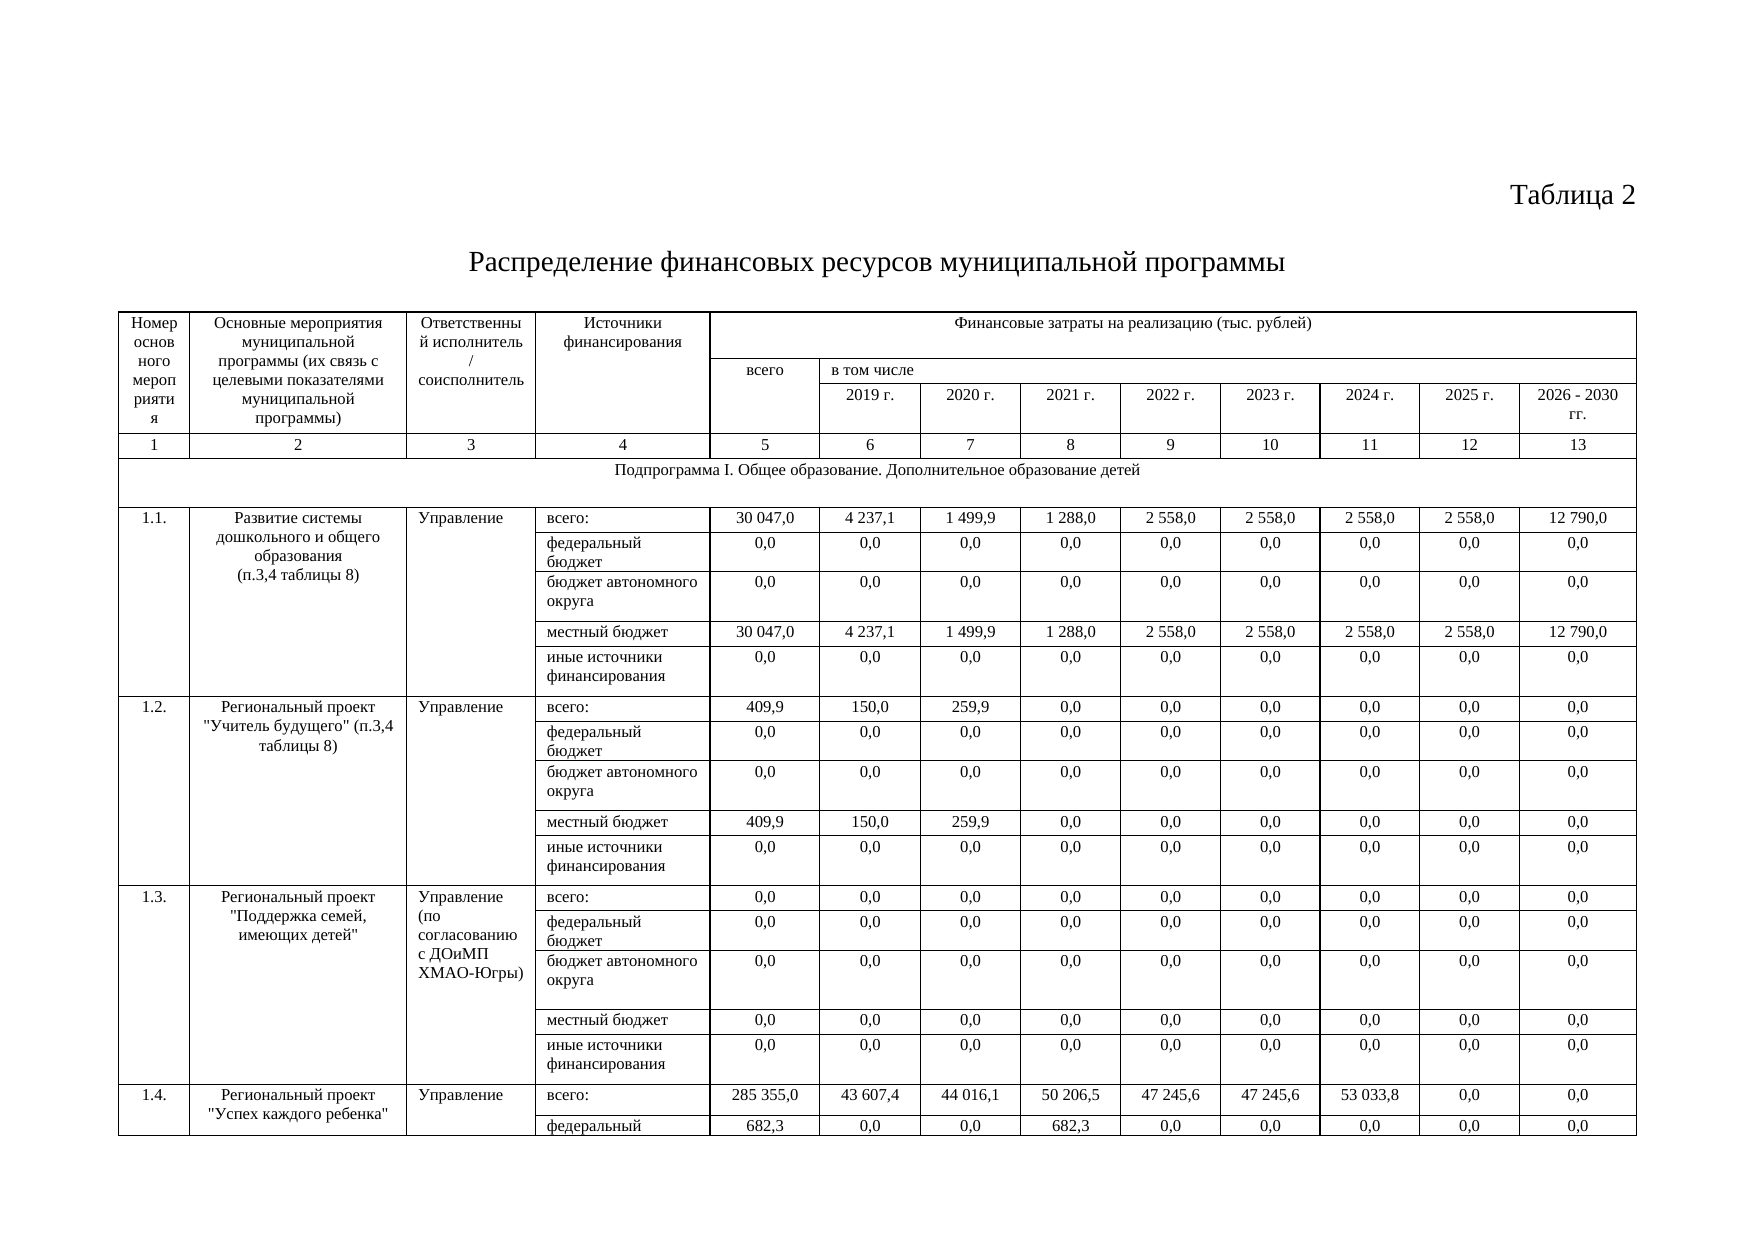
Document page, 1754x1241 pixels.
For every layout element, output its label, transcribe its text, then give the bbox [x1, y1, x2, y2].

table_cell 0,0 [1520, 647, 1636, 696]
table_cell 2 558,0 [1121, 508, 1220, 532]
table_cell 0,0 [921, 836, 1020, 885]
table_cell 0,0 [1420, 811, 1519, 835]
table_cell всего: [536, 697, 709, 721]
table_cell 0,0 [1221, 647, 1319, 696]
text Распределение финансовых ресурсов муниципальной программы [118, 244, 1636, 278]
table_cell иные источники финансирования [536, 647, 709, 696]
table_cell 0,0 [1520, 836, 1636, 885]
table_cell 0,0 [820, 836, 920, 885]
table_cell 259,9 [921, 811, 1020, 835]
table_cell 0,0 [1121, 697, 1220, 721]
table_cell 0,0 [1321, 886, 1419, 910]
table_cell 0,0 [711, 572, 819, 621]
table_cell 2 558,0 [1221, 508, 1319, 532]
table_cell 150,0 [820, 697, 920, 721]
table_cell 1 499,9 [921, 622, 1020, 646]
table_cell 0,0 [1021, 761, 1120, 810]
table_cell 0,0 [1021, 951, 1120, 1008]
table_cell 0,0 [1321, 697, 1419, 721]
table_cell 0,0 [1520, 572, 1636, 621]
table_cell 0,0 [1021, 836, 1120, 885]
table_cell Управление [407, 508, 535, 696]
table_cell Управление [407, 1085, 535, 1135]
table_cell в том числе [820, 359, 1636, 383]
table_cell 0,0 [921, 647, 1020, 696]
table_cell 1 288,0 [1021, 508, 1120, 532]
table_cell 1 499,9 [921, 508, 1020, 532]
table_cell 0,0 [921, 911, 1020, 950]
table_cell 12 [1420, 434, 1519, 458]
table_cell 0,0 [1321, 836, 1419, 885]
table_cell 0,0 [1221, 951, 1319, 1008]
table_cell 44 016,1 [921, 1085, 1020, 1115]
table_cell 0,0 [1420, 911, 1519, 950]
table_cell 0,0 [1121, 951, 1220, 1008]
table_cell 0,0 [1221, 836, 1319, 885]
table_cell 53 033,8 [1321, 1085, 1419, 1115]
table_cell 0,0 [1021, 722, 1120, 760]
table_cell 0,0 [1021, 647, 1120, 696]
table_cell 0,0 [921, 1116, 1020, 1135]
table_cell 409,9 [711, 697, 819, 721]
table_cell 0,0 [1520, 533, 1636, 571]
table_cell 0,0 [1121, 836, 1220, 885]
table_cell 0,0 [921, 1035, 1020, 1083]
table_cell местный бюджет [536, 811, 709, 835]
table_cell 7 [921, 434, 1020, 458]
table_cell 2 558,0 [1420, 508, 1519, 532]
table_cell 10 [1221, 434, 1319, 458]
table_cell 8 [1021, 434, 1120, 458]
table_cell всего [711, 359, 819, 433]
table_cell 47 245,6 [1221, 1085, 1319, 1115]
table_cell 30 047,0 [711, 508, 819, 532]
table_cell 0,0 [1221, 1116, 1319, 1135]
table_cell Развитие системы дошкольного и общего образования (п.3,4 таблицы 8) [190, 508, 406, 696]
table_cell 0,0 [1420, 951, 1519, 1008]
table_cell 0,0 [1321, 647, 1419, 696]
table_cell 0,0 [1321, 761, 1419, 810]
table_cell 0,0 [711, 951, 819, 1008]
table_cell федеральный бюджет [536, 722, 709, 760]
table_cell 1.1. [119, 508, 189, 696]
table_cell 12 790,0 [1520, 622, 1636, 646]
table_cell 1 288,0 [1021, 622, 1120, 646]
table_cell 0,0 [711, 836, 819, 885]
table_cell федеральный бюджет [536, 1116, 709, 1135]
table_cell 0,0 [1121, 1116, 1220, 1135]
table_cell всего: [536, 886, 709, 910]
table_cell всего: [536, 1085, 709, 1115]
table_cell 0,0 [1121, 911, 1220, 950]
table_cell 0,0 [1121, 761, 1220, 810]
table_cell 9 [1121, 434, 1220, 458]
table_cell 682,3 [1021, 1116, 1120, 1135]
table_cell 0,0 [820, 572, 920, 621]
table_cell 0,0 [1420, 533, 1519, 571]
table_cell 0,0 [1121, 1010, 1220, 1033]
table_cell 0,0 [1321, 911, 1419, 950]
table_cell 0,0 [1520, 811, 1636, 835]
table_cell 0,0 [1221, 811, 1319, 835]
table_cell 0,0 [921, 761, 1020, 810]
table_cell 2025 г. [1420, 384, 1519, 433]
text Таблица 2 [118, 177, 1636, 211]
table_cell 0,0 [1520, 1085, 1636, 1115]
table_cell 0,0 [1321, 1116, 1419, 1135]
table_cell 2 558,0 [1221, 622, 1319, 646]
table_cell 0,0 [1221, 911, 1319, 950]
table_cell 2 558,0 [1121, 622, 1220, 646]
table_cell 0,0 [1420, 647, 1519, 696]
table_cell 2024 г. [1321, 384, 1419, 433]
table_cell 150,0 [820, 811, 920, 835]
table_cell 0,0 [921, 1010, 1020, 1033]
table_cell 2022 г. [1121, 384, 1220, 433]
table_cell 0,0 [1121, 722, 1220, 760]
table_cell 0,0 [820, 761, 920, 810]
table_cell 0,0 [1520, 761, 1636, 810]
table_cell 0,0 [1021, 1035, 1120, 1083]
table_cell 2020 г. [921, 384, 1020, 433]
table_cell 0,0 [1520, 722, 1636, 760]
table_cell 0,0 [820, 647, 920, 696]
table_cell 0,0 [1520, 886, 1636, 910]
table_cell 0,0 [820, 533, 920, 571]
table_cell 0,0 [1321, 533, 1419, 571]
table_cell 0,0 [1221, 697, 1319, 721]
table_cell 0,0 [1321, 572, 1419, 621]
table_cell 0,0 [921, 951, 1020, 1008]
table_cell 0,0 [1420, 1116, 1519, 1135]
table_cell 285 355,0 [711, 1085, 819, 1115]
table_cell 0,0 [1221, 533, 1319, 571]
table_cell 0,0 [921, 722, 1020, 760]
table_cell 409,9 [711, 811, 819, 835]
table_cell бюджет автономного округа [536, 761, 709, 810]
table_cell 2019 г. [820, 384, 920, 433]
table_cell бюджет автономного округа [536, 951, 709, 1008]
table_cell иные источники финансирования [536, 836, 709, 885]
table_cell 0,0 [1420, 722, 1519, 760]
table_cell Управление (по согласованию с ДОиМП ХМАО-Югры) [407, 886, 535, 1083]
table_cell иные источники финансирования [536, 1035, 709, 1083]
table_cell 0,0 [921, 533, 1020, 571]
table_cell 0,0 [711, 722, 819, 760]
table_cell 0,0 [1420, 836, 1519, 885]
table_cell 50 206,5 [1021, 1085, 1120, 1115]
table_header Финансовые затраты на реализацию (тыс. рублей) (ПРОЕКТ) [711, 313, 1636, 358]
table_cell 0,0 [1321, 951, 1419, 1008]
table_cell 0,0 [1121, 572, 1220, 621]
table_cell 0,0 [1221, 572, 1319, 621]
table_cell 2 [190, 434, 406, 458]
table_cell федеральный бюджет [536, 911, 709, 950]
table_cell 0,0 [1221, 886, 1319, 910]
table_cell 0,0 [1420, 697, 1519, 721]
table_cell 0,0 [1520, 697, 1636, 721]
table_cell 0,0 [711, 886, 819, 910]
table_cell 682,3 [711, 1116, 819, 1135]
table_cell 0,0 [1121, 647, 1220, 696]
table_cell 0,0 [921, 572, 1020, 621]
table_cell 1.2. [119, 697, 189, 885]
table_cell 0,0 [1321, 811, 1419, 835]
table_cell всего: [536, 508, 709, 532]
table_cell 2 558,0 [1321, 622, 1419, 646]
table_cell 0,0 [1321, 1035, 1419, 1083]
table_cell Региональный проект "Поддержка семей, имеющих детей" [190, 886, 406, 1083]
table_cell бюджет автономного округа [536, 572, 709, 621]
table_cell 0,0 [1520, 911, 1636, 950]
table_cell 0,0 [1420, 1035, 1519, 1083]
table_cell 4 [536, 434, 709, 458]
table_cell 0,0 [820, 911, 920, 950]
table_cell Региональный проект "Учитель будущего" (п.3,4 таблицы 8) [190, 697, 406, 885]
table_header Источники финансирования [536, 313, 709, 433]
table_cell 13 [1520, 434, 1636, 458]
table_cell 30 047,0 [711, 622, 819, 646]
table_cell 0,0 [1221, 761, 1319, 810]
table_cell 0,0 [1420, 761, 1519, 810]
table_cell 11 [1321, 434, 1419, 458]
table_header Номер основного мероприятия [119, 313, 189, 433]
table_cell 0,0 [711, 1035, 819, 1083]
table_cell 0,0 [820, 1010, 920, 1033]
table_cell 0,0 [1121, 886, 1220, 910]
table_cell 0,0 [1021, 697, 1120, 721]
table_cell 0,0 [1221, 722, 1319, 760]
table_cell 0,0 [820, 1035, 920, 1083]
table_cell 0,0 [820, 951, 920, 1008]
table_cell 2021 г. [1021, 384, 1120, 433]
table_cell 0,0 [1520, 951, 1636, 1008]
table_cell федеральный бюджет [536, 533, 709, 571]
table_cell 3 [407, 434, 535, 458]
table_cell 0,0 [1021, 572, 1120, 621]
table_cell 2 558,0 [1321, 508, 1419, 532]
table_header Основные мероприятия муниципальной программы (их связь с целевыми показателями муниципальной программы) [190, 313, 406, 433]
table_cell 0,0 [1420, 886, 1519, 910]
table_cell 6 [820, 434, 920, 458]
table_cell 2026 - 2030 гг. [1520, 384, 1636, 433]
table_cell 1.3. [119, 886, 189, 1083]
table_header Ответственный исполнитель / соисполнитель [407, 313, 535, 433]
table_cell 0,0 [1321, 722, 1419, 760]
table_cell 0,0 [820, 1116, 920, 1135]
table_cell 43 607,4 [820, 1085, 920, 1115]
table_cell Управление [407, 697, 535, 885]
table_cell 0,0 [820, 722, 920, 760]
table_cell 259,9 [921, 697, 1020, 721]
table_cell 0,0 [1121, 533, 1220, 571]
table_cell 0,0 [711, 761, 819, 810]
table_cell местный бюджет [536, 1010, 709, 1033]
table_cell 2 558,0 [1420, 622, 1519, 646]
table_cell Региональный проект "Успех каждого ребенка" (3), в том числе [190, 1085, 406, 1135]
table_cell 0,0 [711, 647, 819, 696]
table_cell местный бюджет [536, 622, 709, 646]
table_cell 0,0 [1321, 1010, 1419, 1033]
table_cell 0,0 [1221, 1035, 1319, 1083]
table_cell 0,0 [1021, 911, 1120, 950]
table_cell 0,0 [1520, 1010, 1636, 1033]
table_cell 12 790,0 [1520, 508, 1636, 532]
table_cell 0,0 [1121, 811, 1220, 835]
table_cell 0,0 [1021, 811, 1120, 835]
table_cell 5 [711, 434, 819, 458]
table_cell 2023 г. [1221, 384, 1319, 433]
table_cell 0,0 [1021, 1010, 1120, 1033]
table_cell 0,0 [921, 886, 1020, 910]
table_cell 0,0 [1021, 886, 1120, 910]
table_cell 1 [119, 434, 189, 458]
table_cell 1.4. [119, 1085, 189, 1135]
table_cell 4 237,1 [820, 508, 920, 532]
table_cell 0,0 [711, 911, 819, 950]
table_cell 0,0 [1121, 1035, 1220, 1083]
table_cell 0,0 [711, 533, 819, 571]
table_cell 0,0 [1221, 1010, 1319, 1033]
table_cell 0,0 [1520, 1035, 1636, 1083]
table_cell 0,0 [711, 1010, 819, 1033]
table_cell 0,0 [1420, 572, 1519, 621]
table_cell 0,0 [1420, 1085, 1519, 1115]
table_cell Подпрограмма I. Общее образование. Дополнительное образование детей [119, 459, 1636, 507]
table_cell 0,0 [1520, 1116, 1636, 1135]
table_cell 4 237,1 [820, 622, 920, 646]
table_cell 0,0 [1420, 1010, 1519, 1033]
table_cell 0,0 [820, 886, 920, 910]
table_cell 47 245,6 [1121, 1085, 1220, 1115]
table_cell 0,0 [1021, 533, 1120, 571]
